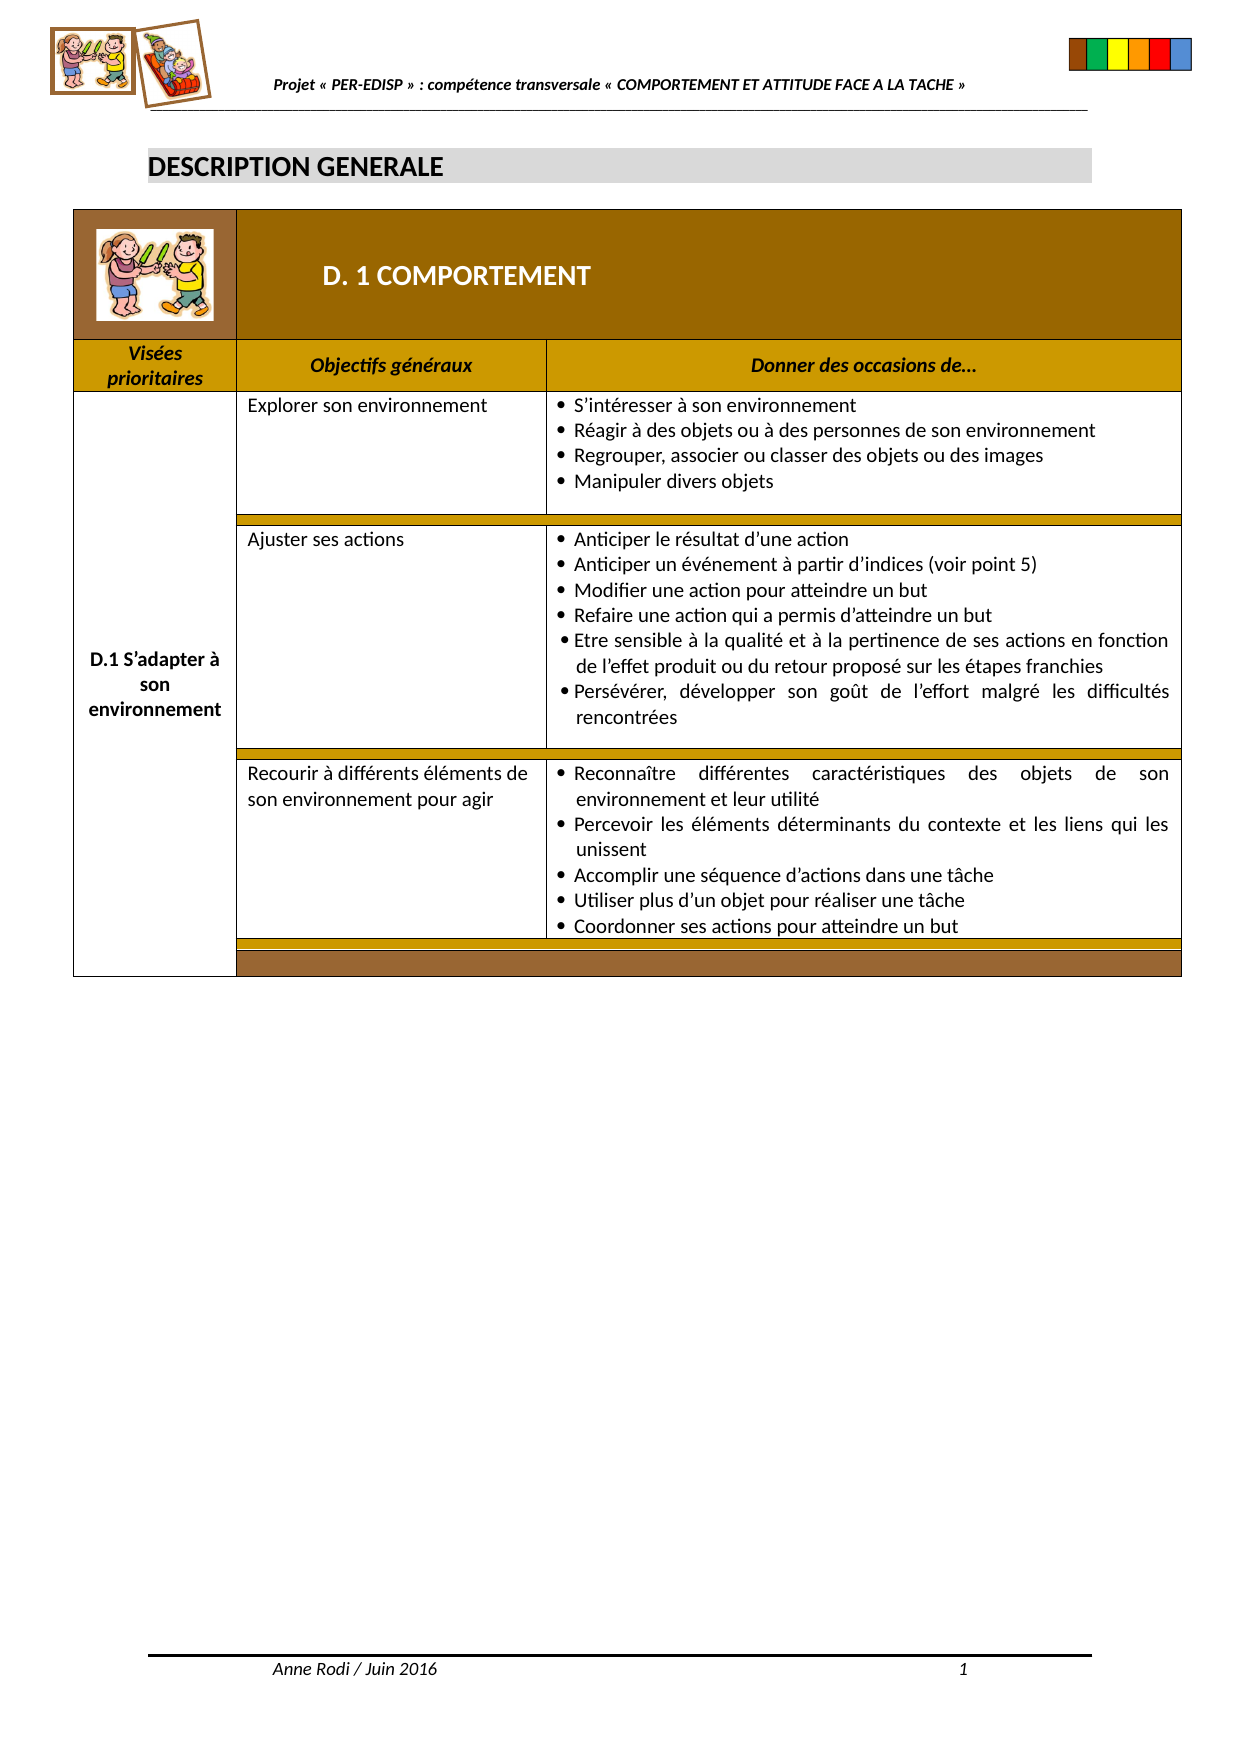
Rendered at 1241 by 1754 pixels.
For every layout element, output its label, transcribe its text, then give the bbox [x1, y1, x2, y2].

table_header [74, 210, 236, 339]
table_cell Recourir à différents éléments de son environnement pour agir [237, 760, 546, 938]
table_cell Anticiper le résultat d’une action Anticiper un événement à partir d’indices (voir point 5) Modifier une action pour atteindre un but Refaire une action qui a permis d’atteindre un but Etre sensible à la qualité et à la pertinence de ses actions en fonction de l’effet produit ou du retour proposé sur les étapes franchies Persévérer, développer son goût de l’effort malgré les difficultés rencontrées [547, 526, 1181, 748]
table_cell [237, 939, 1181, 949]
table_cell S’intéresser à son environnement Réagir à des objets ou à des personnes de son environnement Regrouper, associer ou classer des objets ou des images Manipuler divers objets [547, 392, 1181, 514]
table_cell Donner des occasions de… [547, 340, 1181, 391]
text DESCRIPTION GENERALE [148, 148, 1092, 183]
table_cell [237, 749, 1181, 759]
table_cell [237, 515, 1181, 525]
picture [137, 23, 207, 104]
table_cell Explorer son environnement [237, 392, 546, 514]
table_cell Reconnaître différentes caractéristiques des objets de son environnement et leur utilité Percevoir les éléments déterminants du contexte et les liens qui les unissent Accomplir une séquence d’actions dans une tâche Utiliser plus d’un objet pour réaliser une tâche Coordonner ses actions pour atteindre un but [547, 760, 1181, 938]
picture [55, 31, 131, 91]
table_cell Objectifs généraux [237, 340, 546, 391]
table_cell Ajuster ses actions [237, 526, 546, 748]
picture [1068, 31, 1199, 74]
table_cell D.1 S’adapter à son environnement [74, 392, 236, 976]
table_cell Visées prioritaires [74, 340, 236, 391]
table_cell [237, 951, 1181, 976]
picture [96, 229, 214, 321]
table_header D. 1 COMPORTEMENT [237, 210, 1181, 339]
